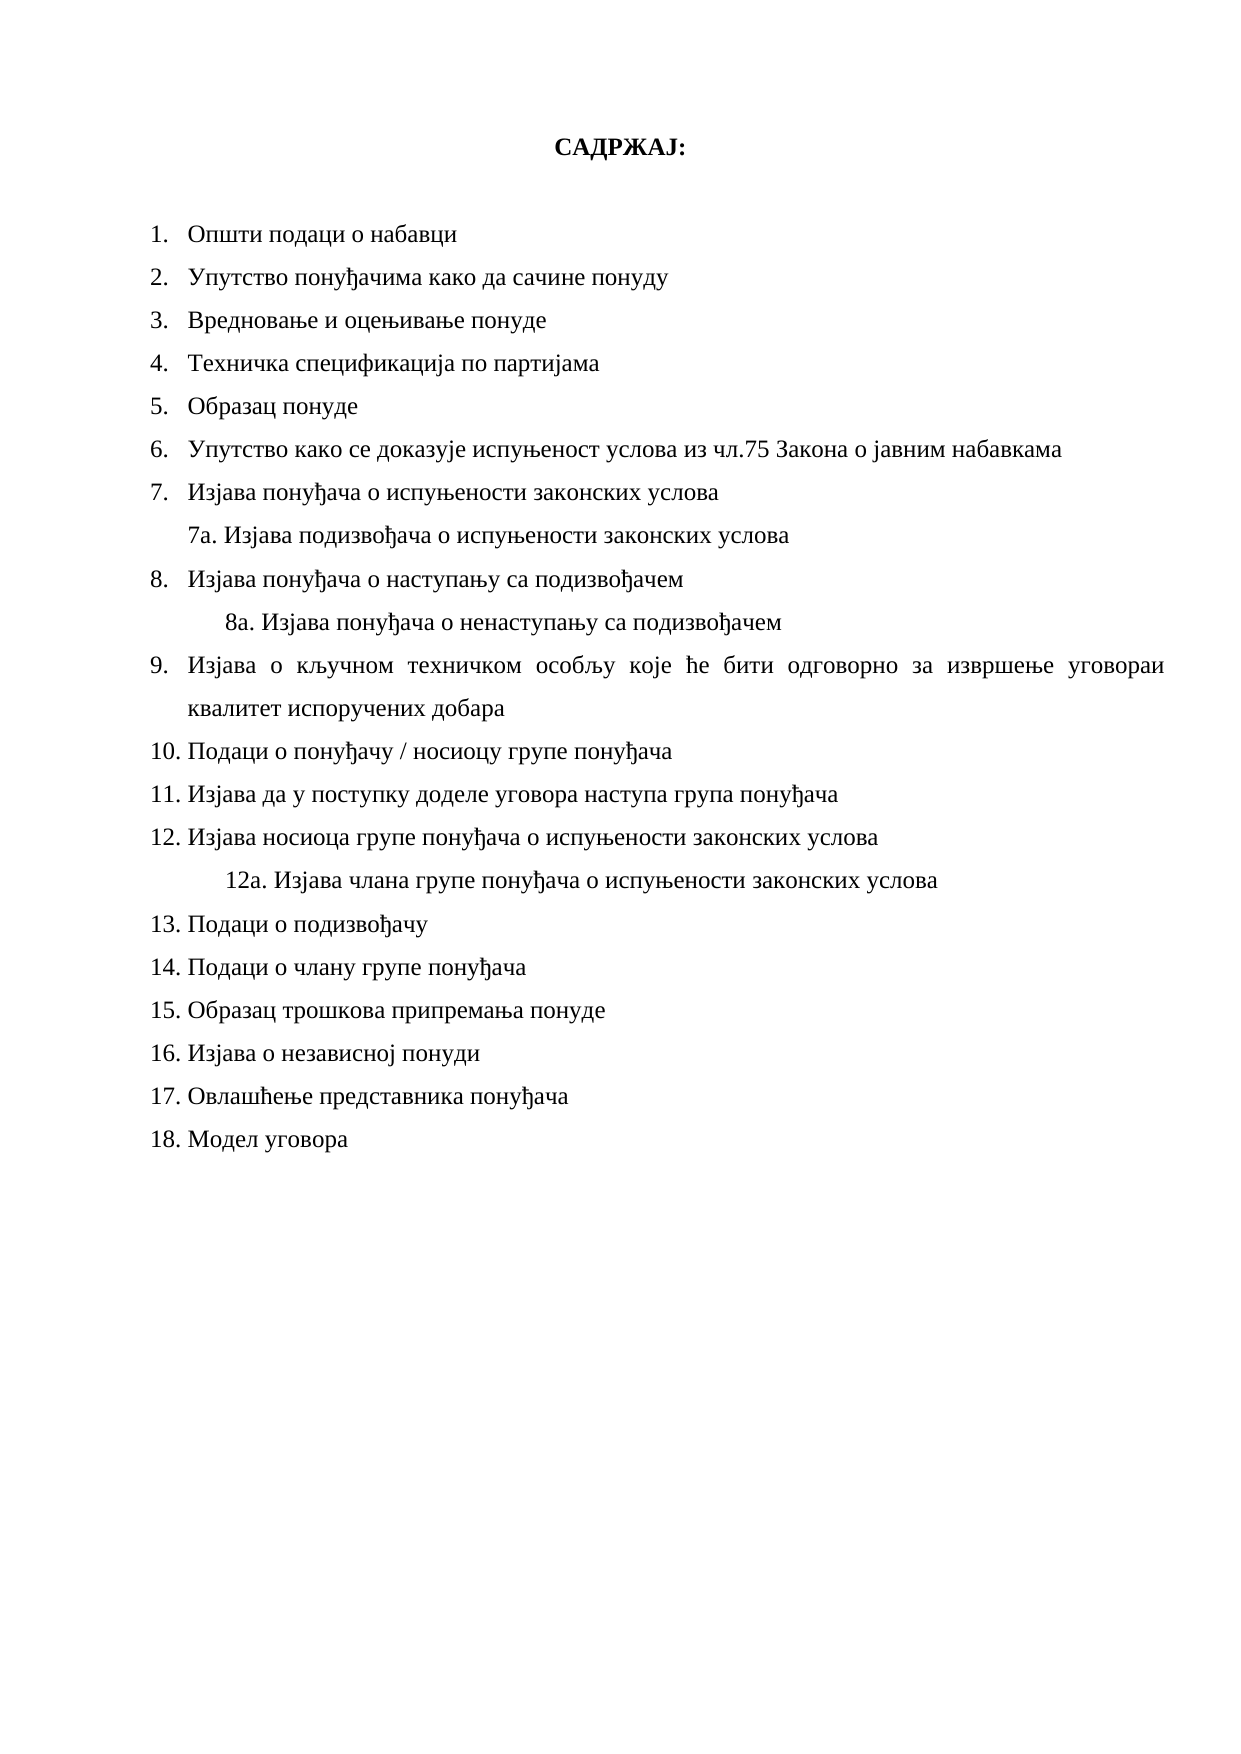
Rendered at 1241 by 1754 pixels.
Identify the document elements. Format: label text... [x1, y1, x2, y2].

list Изјава понуђача о наступању са подизвођачем [150, 564, 1163, 592]
text САДРЖАЈ: [75, 132, 1165, 161]
text 8а. Изјава понуђача о ненаступању са подизвођачем [187, 607, 1163, 636]
list Образац понуде [150, 391, 1163, 420]
list Образац трошкова припремања понуде [150, 995, 1163, 1024]
list Изјава носиоца групе понуђача о испуњености законских услова [150, 822, 1163, 851]
list Подаци о подизвођачу [150, 909, 1163, 937]
text 12а. Изјава члана групе понуђача о испуњености законских услова [150, 866, 1163, 894]
list Техничка спецификација по партијама [150, 348, 1163, 377]
list Изјава о независној понуди [150, 1038, 1163, 1067]
list Упутство понуђачима како да сачине понуду [150, 262, 1163, 291]
list Модел уговора [150, 1124, 1163, 1153]
list Изјава понуђача о испуњености законских услова [150, 477, 1163, 506]
list Подаци о понуђачу / носиоцу групе понуђача [150, 736, 1163, 765]
list Овлашћење представника понуђача [150, 1081, 1163, 1110]
list Изјава о кључном техничком особљу које ће бити одговорно за извршење уговораи квалитет испоручених добара [150, 650, 1165, 722]
list Изјава да у поступку доделе уговора наступа група понуђача [150, 779, 1163, 808]
list Вредновање и оцењивање понуде [150, 305, 1163, 334]
list Општи подаци о набавци [150, 219, 1163, 247]
list Упутство како се доказује испуњеност услова из чл.75 Закона о јавним набавкама [150, 434, 1163, 463]
text 7а. Изјава подизвођача о испуњености законских услова [187, 521, 1163, 549]
list Подаци о члану групе понуђача [150, 952, 1163, 981]
